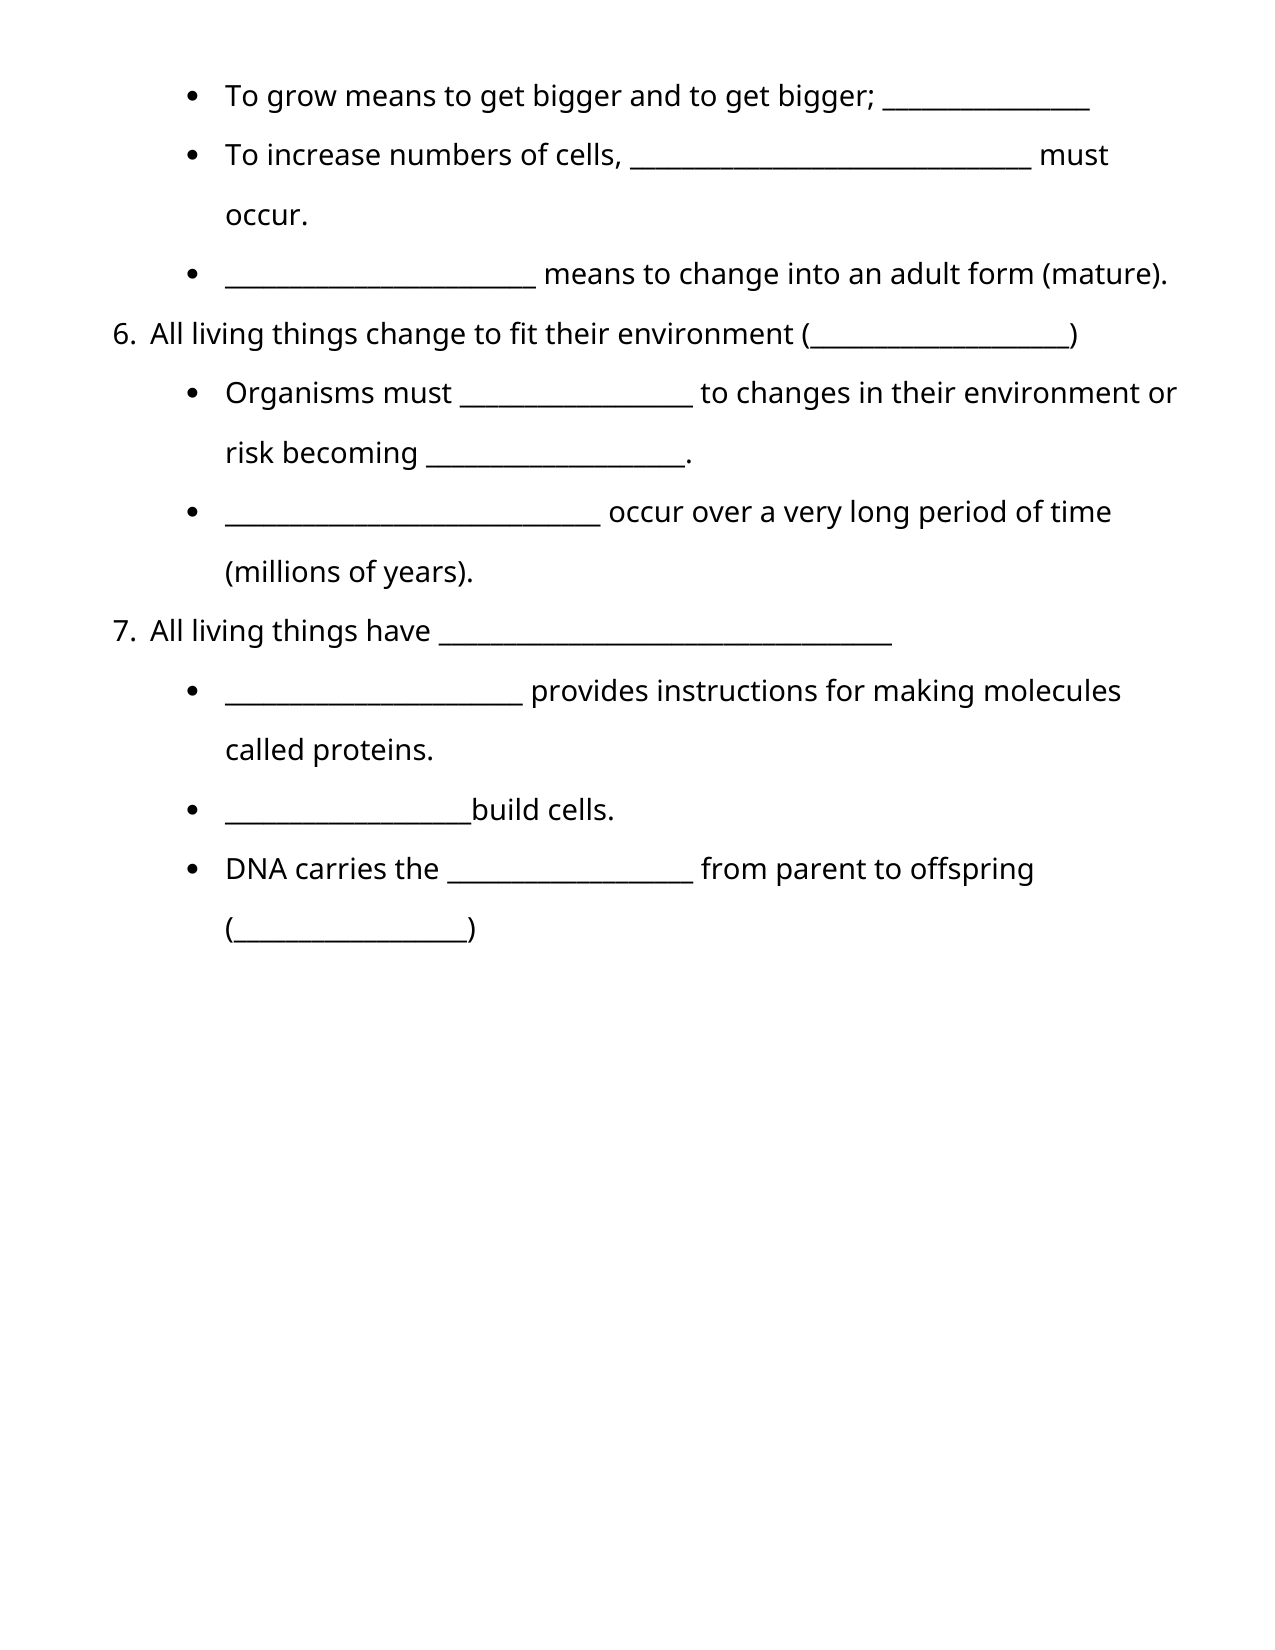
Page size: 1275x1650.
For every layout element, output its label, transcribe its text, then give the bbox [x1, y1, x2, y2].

list All living things change to fit their environment (____________________) [112, 313, 1200, 353]
list _____________________________ occur over a very long period of time (millions of years). [187, 491, 1200, 591]
list ________________________ means to change into an adult form (mature). [187, 253, 1200, 293]
list ___________________build cells. [187, 789, 1200, 828]
list To increase numbers of cells, _______________________________ must occur. [187, 134, 1200, 234]
list DNA carries the ___________________ from parent to offspring (__________________) [187, 848, 1200, 947]
list Organisms must __________________ to changes in their environment or risk becoming ____________________. [187, 372, 1200, 472]
list To grow means to get bigger and to get bigger; ________________ [187, 75, 1200, 115]
list _______________________ provides instructions for making molecules called proteins. [187, 670, 1200, 769]
list All living things have ___________________________________ [112, 610, 1200, 650]
